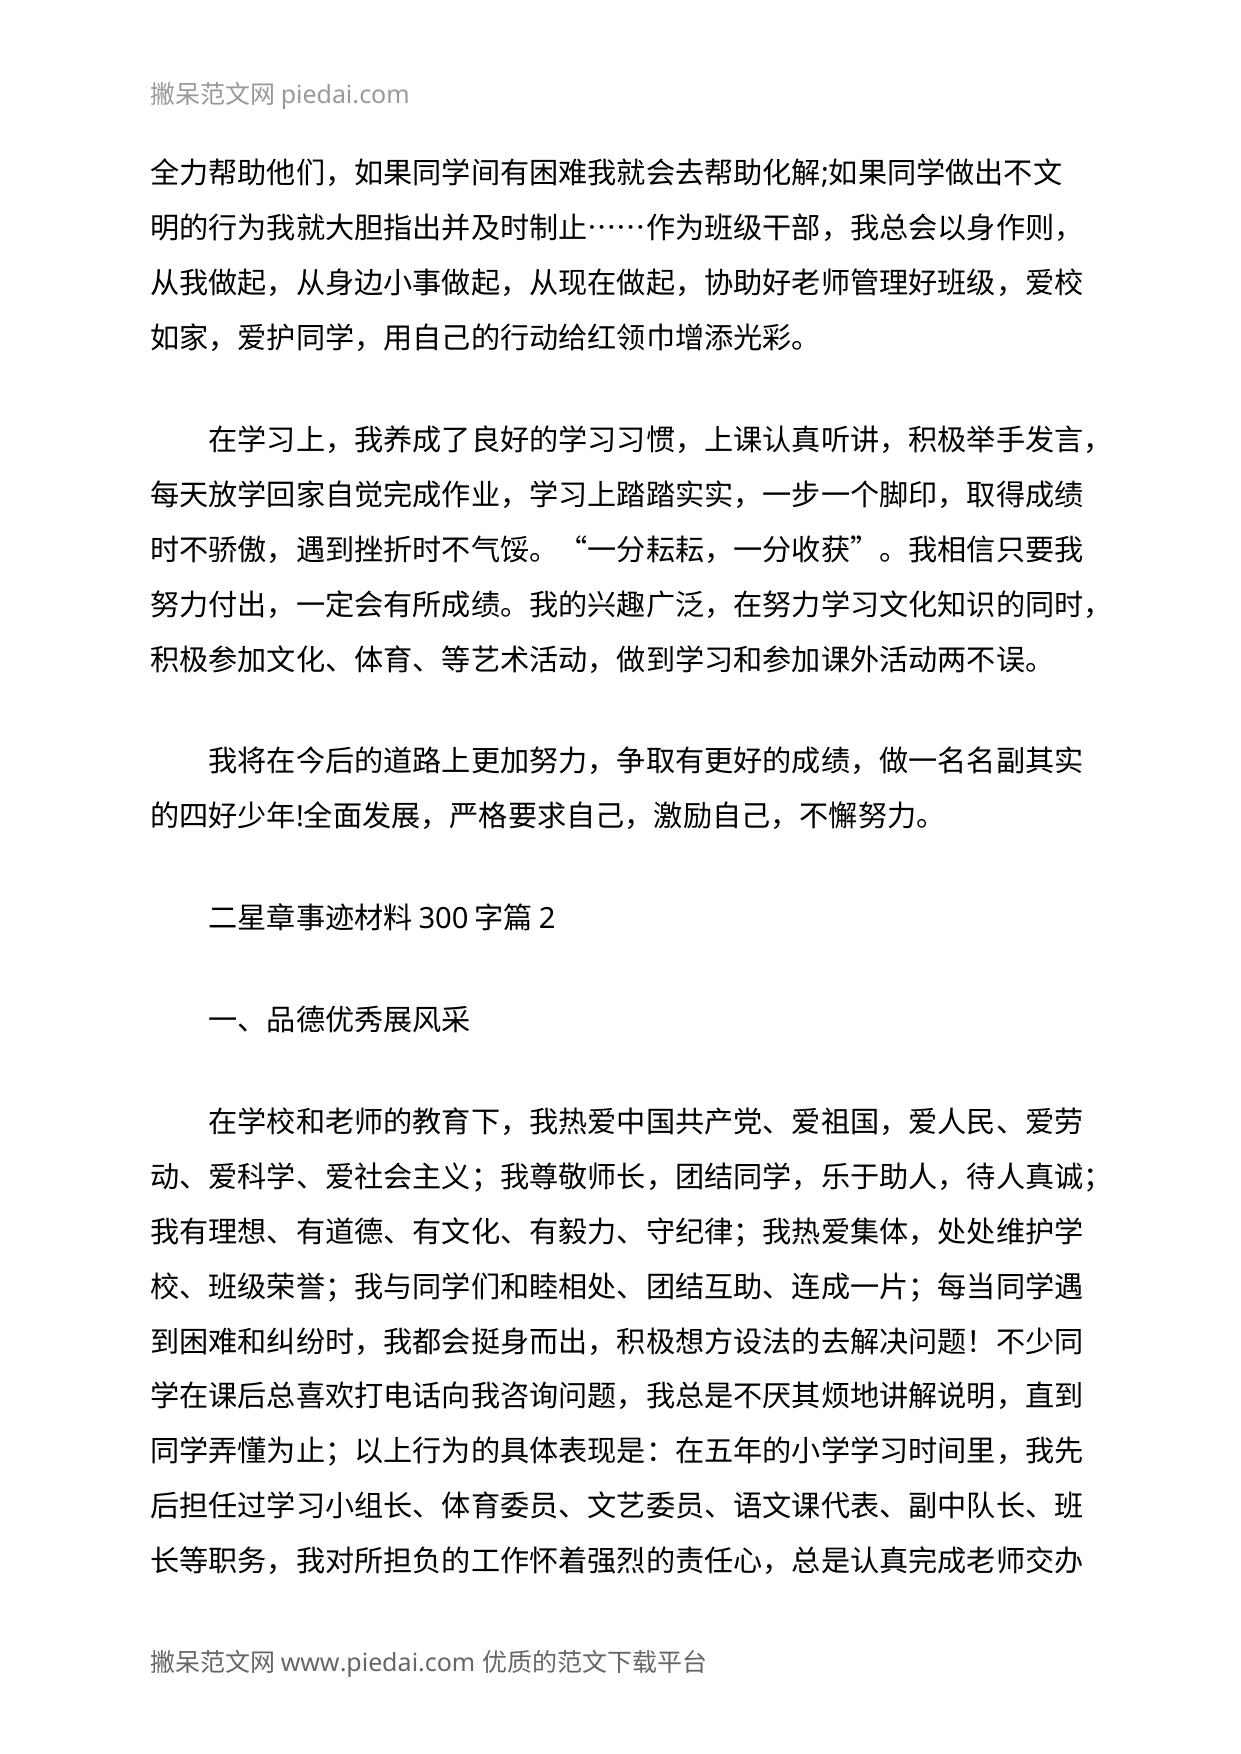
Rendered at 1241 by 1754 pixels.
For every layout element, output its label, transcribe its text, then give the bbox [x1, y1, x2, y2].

text 在学习上，我养成了良好的学习习惯，上课认真听讲，积极举手发言，每天放学回家自觉完成作业，学习上踏踏实实，一步一个脚印，取得成绩时不骄傲，遇到挫折时不气馁。“一分耘耘，一分收获”。我相信只要我努力付出，一定会有所成绩。我的兴趣广泛，在努力学习文化知识的同时，积极参加文化、体育、等艺术活动，做到学习和参加课外活动两不误。 [150, 417, 1090, 678]
text 一、品德优秀展风采 [150, 997, 1090, 1039]
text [150, 150, 1090, 357]
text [150, 1098, 1090, 1580]
text 我将在今后的道路上更加努力，争取有更好的成绩，做一名名副其实的四好少年!全面发展，严格要求自己，激励自己，不懈努力。 [150, 738, 1090, 835]
text 二星章事迹材料300字篇2 [150, 895, 1090, 937]
